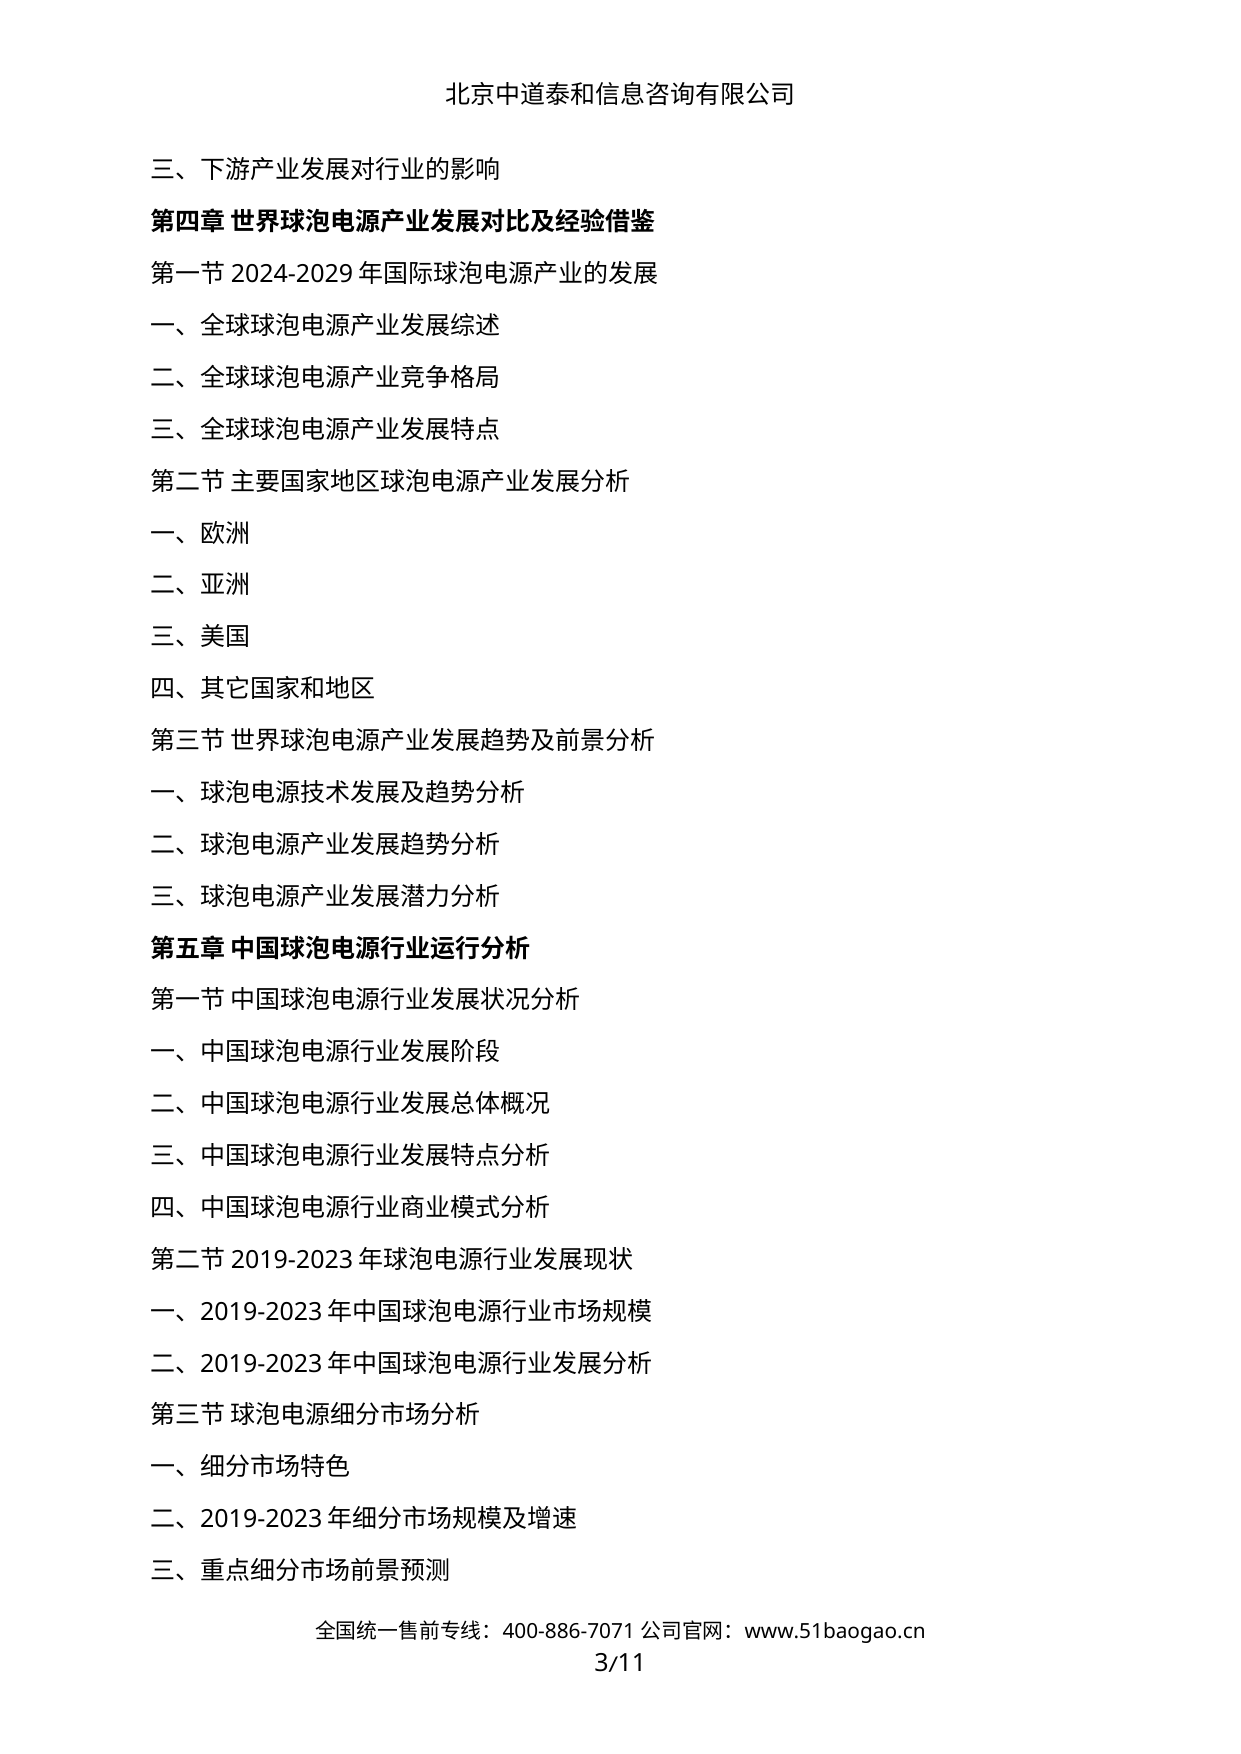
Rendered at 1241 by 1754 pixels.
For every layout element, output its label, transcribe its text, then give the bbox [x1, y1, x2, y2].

text 三、下游产业发展对行业的影响 [150, 150, 1090, 186]
text 第二节 2019-2023年球泡电源行业发展现状 [150, 1239, 1090, 1276]
text 二、球泡电源产业发展趋势分析 [150, 824, 1090, 861]
text 第一节 中国球泡电源行业发展状况分析 [150, 980, 1090, 1016]
text 二、中国球泡电源行业发展总体概况 [150, 1084, 1090, 1120]
text 三、全球球泡电源产业发展特点 [150, 409, 1090, 446]
text 一、2019-2023年中国球泡电源行业市场规模 [150, 1291, 1090, 1327]
text 一、全球球泡电源产业发展综述 [150, 306, 1090, 342]
text 一、中国球泡电源行业发展阶段 [150, 1032, 1090, 1068]
text 二、2019-2023年中国球泡电源行业发展分析 [150, 1343, 1090, 1379]
text 第五章 中国球泡电源行业运行分析 [150, 928, 1090, 964]
text 第一节 2024-2029年国际球泡电源产业的发展 [150, 254, 1090, 290]
text 三、重点细分市场前景预测 [150, 1551, 1090, 1587]
text 第三节 世界球泡电源产业发展趋势及前景分析 [150, 721, 1090, 757]
text 二、亚洲 [150, 565, 1090, 601]
text 三、球泡电源产业发展潜力分析 [150, 876, 1090, 912]
text 二、全球球泡电源产业竞争格局 [150, 357, 1090, 394]
text 一、细分市场特色 [150, 1447, 1090, 1483]
text 第三节 球泡电源细分市场分析 [150, 1395, 1090, 1431]
text 二、2019-2023年细分市场规模及增速 [150, 1499, 1090, 1535]
text 一、球泡电源技术发展及趋势分析 [150, 772, 1090, 809]
text 第四章 世界球泡电源产业发展对比及经验借鉴 [150, 202, 1090, 238]
text 三、中国球泡电源行业发展特点分析 [150, 1136, 1090, 1172]
text 四、中国球泡电源行业商业模式分析 [150, 1187, 1090, 1224]
text 三、美国 [150, 617, 1090, 653]
text 四、其它国家和地区 [150, 669, 1090, 705]
text 第二节 主要国家地区球泡电源产业发展分析 [150, 461, 1090, 497]
text 一、欧洲 [150, 513, 1090, 549]
